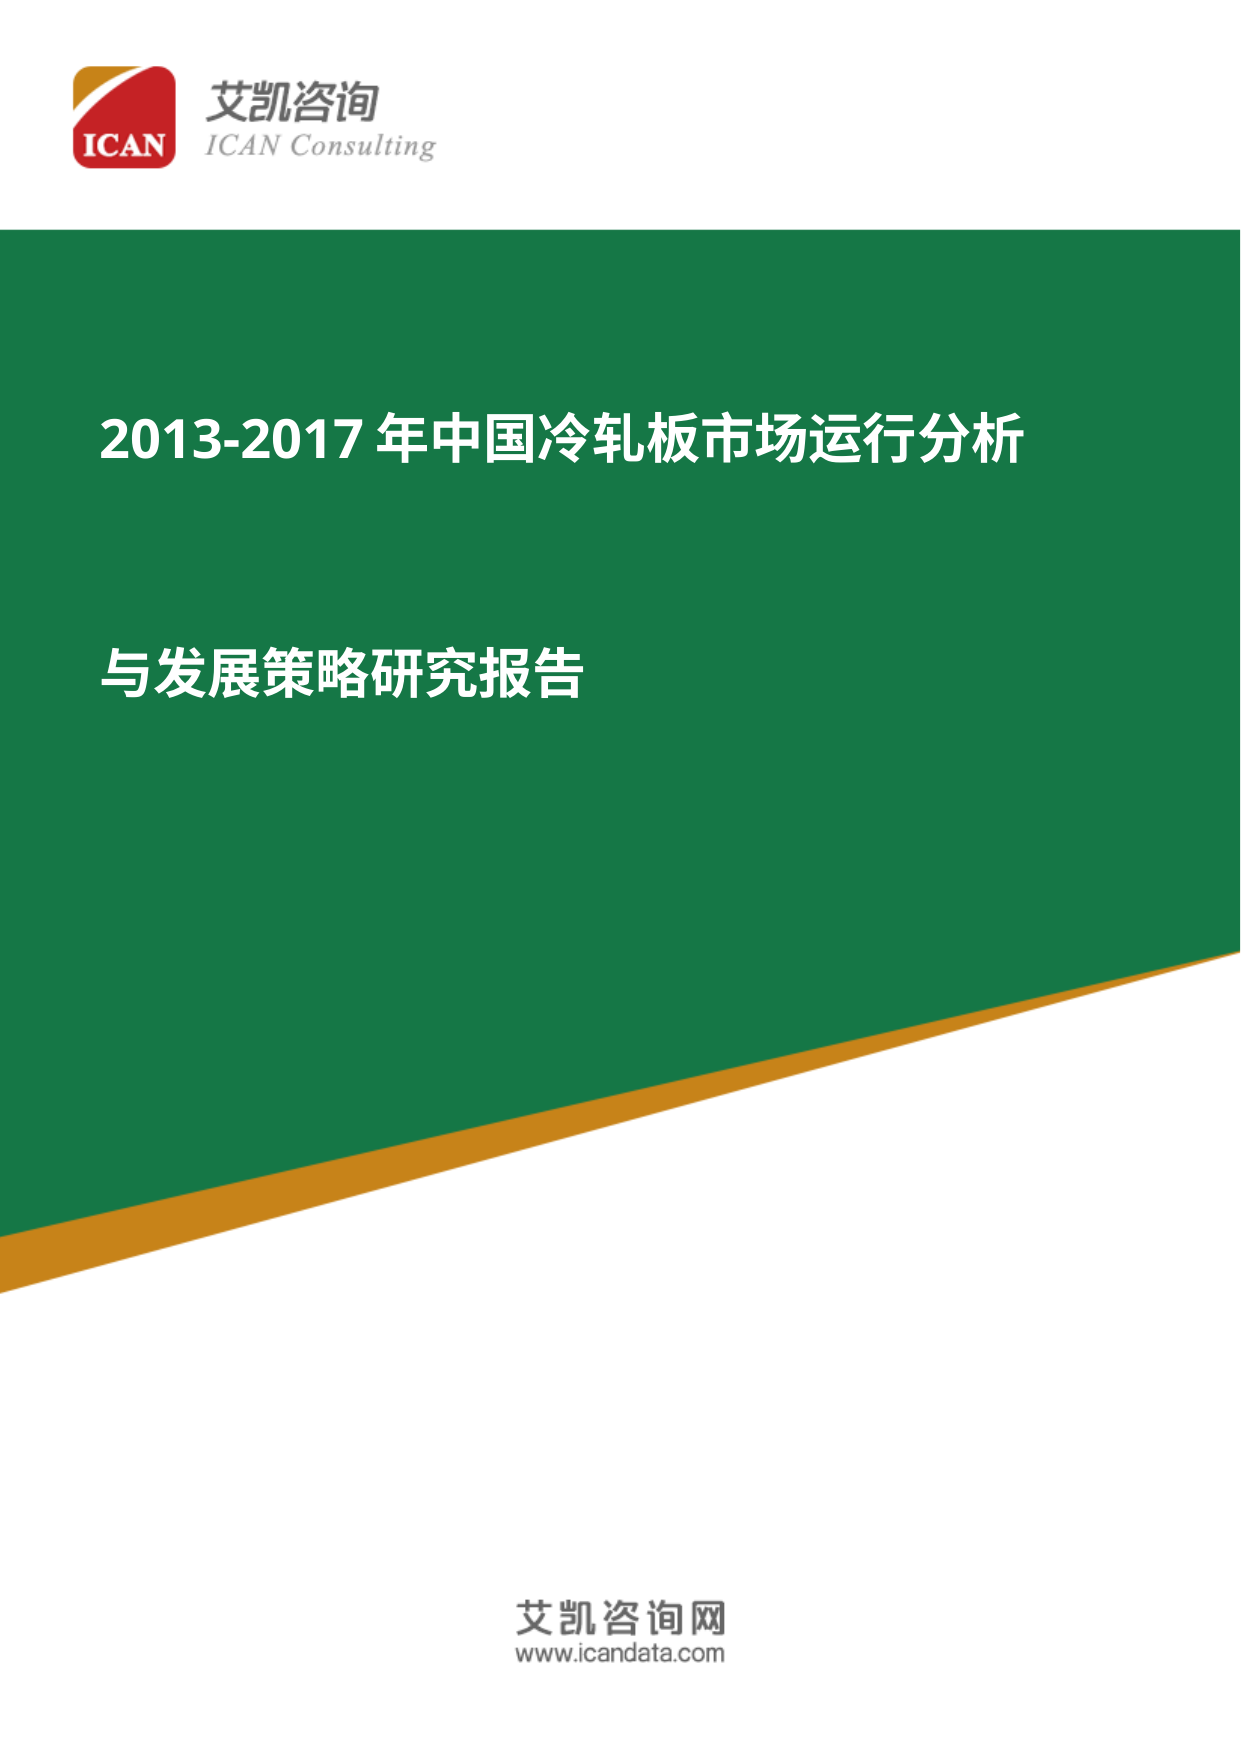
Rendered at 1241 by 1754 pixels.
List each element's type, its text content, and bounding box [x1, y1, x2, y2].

subtitle 2013-2017年中国冷轧板市场运行分析与发展策略研究报告 [99, 386, 1053, 718]
picture [0, 5, 1241, 1754]
